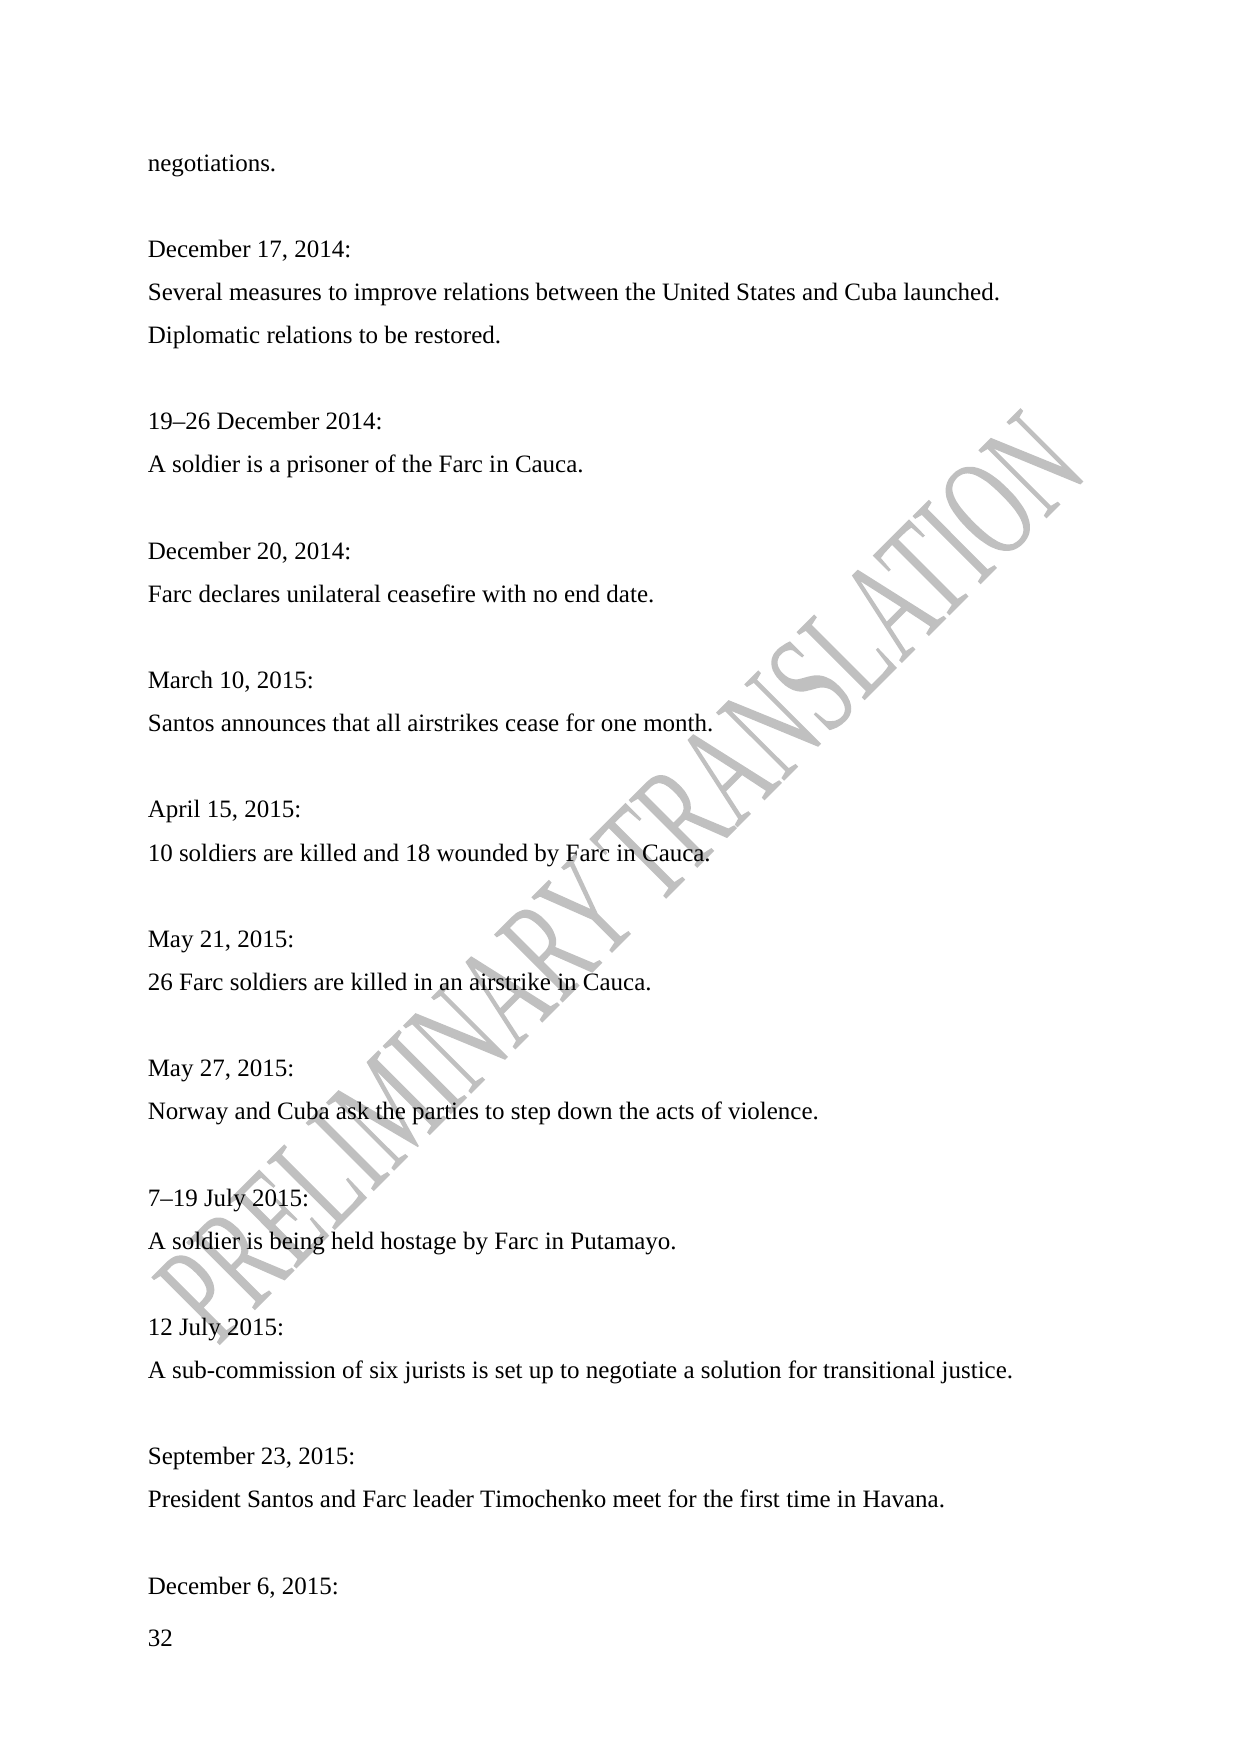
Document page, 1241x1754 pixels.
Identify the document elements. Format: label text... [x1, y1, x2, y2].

text 7–19 July 2015: [148, 1183, 1093, 1211]
text May 21, 2015: [148, 924, 1093, 953]
text December 20, 2014: [148, 536, 1093, 564]
text 26 Farc soldiers are killed in an airstrike in Cauca. [148, 967, 1093, 996]
text March 10, 2015: [148, 665, 1093, 694]
text Farc declares unilateral ceasefire with no end date. [148, 579, 1093, 608]
text Santos announces that all airstrikes cease for one month. [148, 708, 1093, 737]
text President Santos and Farc leader Timochenko meet for the first time in Havana. [148, 1484, 1093, 1513]
text September 23, 2015: [148, 1441, 1093, 1470]
text 10 soldiers are killed and 18 wounded by Farc in Cauca. [148, 838, 1093, 866]
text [148, 148, 1093, 176]
text Norway and Cuba ask the parties to step down the acts of violence. [148, 1096, 1093, 1125]
text December 17, 2014: [148, 234, 1093, 263]
text 19–26 December 2014: [148, 406, 1093, 435]
text May 27, 2015: [148, 1053, 1093, 1082]
text 12 July 2015: [148, 1312, 1093, 1341]
text April 15, 2015: [148, 794, 1093, 823]
text A soldier is being held hostage by Farc in Putamayo. [148, 1226, 1093, 1254]
text A sub-commission of six jurists is set up to negotiate a solution for transitional justice. [148, 1355, 1093, 1384]
text December 6, 2015: [148, 1571, 1093, 1599]
text A soldier is a prisoner of the Farc in Cauca. [148, 449, 1093, 478]
text Several measures to improve relations between the United States and Cuba launched. Diplomatic relations to be restored. [148, 277, 1093, 349]
